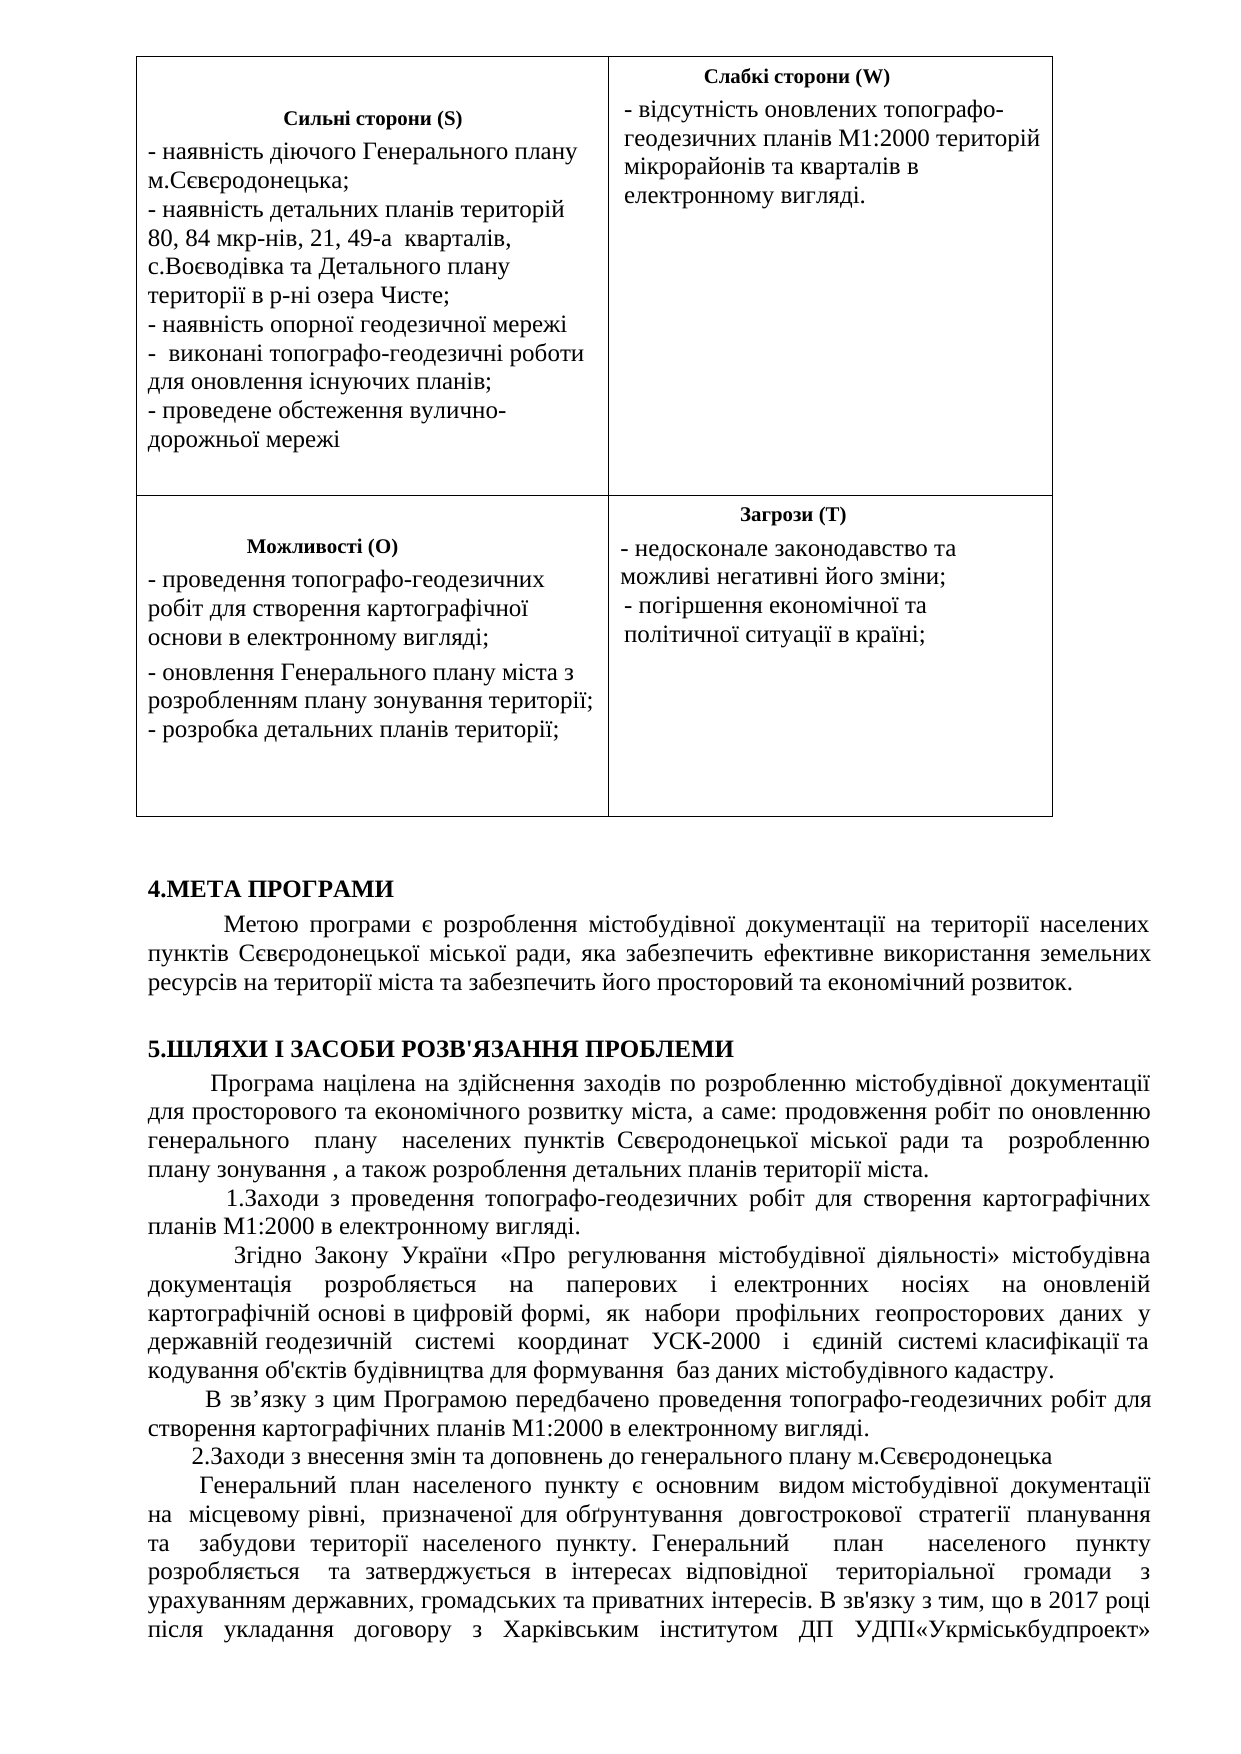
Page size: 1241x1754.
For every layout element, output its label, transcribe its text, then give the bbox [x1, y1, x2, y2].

text Метою програми є розроблення містобудівної документації на території населених пунктів Сєвєродонецької міської ради, яка забезпечить ефективне використання земельних ресурсів на території міста та забезпечить його просторовий та економічний розвиток. [148, 909, 1152, 995]
text В зв’язку з цим Програмою передбачено проведення топографо-геодезичних робіт для створення картографічних планів М1:2000 в електронному вигляді. [148, 1384, 1152, 1441]
text Згідно Закону України «Про регулювання містобудівної діяльності» містобудівна документація розробляється на паперових і електронних носіях на оновленій картографічній основі в цифровій формі, як набори профільних геопросторових даних у державній геодезичній системі координат УСК-2000 і єдиній системі класифікації та кодування об'єктів будівництва для формування баз даних містобудівного кадастру. [148, 1240, 1152, 1384]
text 1.Заходи з проведення топографо-геодезичних робіт для створення картографічних планів М1:2000 в електронному вигляді. [148, 1183, 1152, 1240]
table_header Слабкі сторони (W) - відсутність оновлених топографо-геодезичних планів М1:2000 територій мікрорайонів та кварталів в електронному вигляді. [609, 57, 1052, 495]
text 5.ШЛЯХИ І ЗАСОБИ РОЗВ'ЯЗАННЯ ПРОБЛЕМИ [148, 1034, 1152, 1063]
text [148, 1470, 1152, 1643]
table_cell Загрози (T) - недосконале законодавство та можливі негативні його зміни; - погіршення економічної та політичної ситуації в країні; [609, 496, 1052, 816]
table_header Сильні сторони (S) - наявність діючого Генерального плану м.Сєвєродонецька; - наявність детальних планів територій 80, 84 мкр-нів, 21, 49-а кварталів, с.Воєводівка та Детального плану території в р-ні озера Чисте; - наявність опорної геодезичної мережі - виконані топографо-геодезичні роботи для оновлення існуючих планів; - проведене обстеження вулично-дорожньої мережі [137, 57, 608, 495]
text Програма націлена на здійснення заходів по розробленню містобудівної документації для просторового та економічного розвитку міста, а саме: продовження робіт по оновленню генерального плану населених пунктів Сєвєродонецької міської ради та розробленню плану зонування , а також розроблення детальних планів території міста. [148, 1068, 1152, 1183]
text 2.Заходи з внесення змін та доповнень до генерального плану м.Сєвєродонецька [148, 1441, 1152, 1470]
text 4.МЕТА ПРОГРАМИ [148, 874, 1152, 903]
table_cell Можливості (O) - проведення топографо-геодезичних робіт для створення картографічної основи в електронному вигляді; - оновлення Генерального плану міста з розробленням плану зонування території; - розробка детальних планів території; [137, 496, 608, 816]
